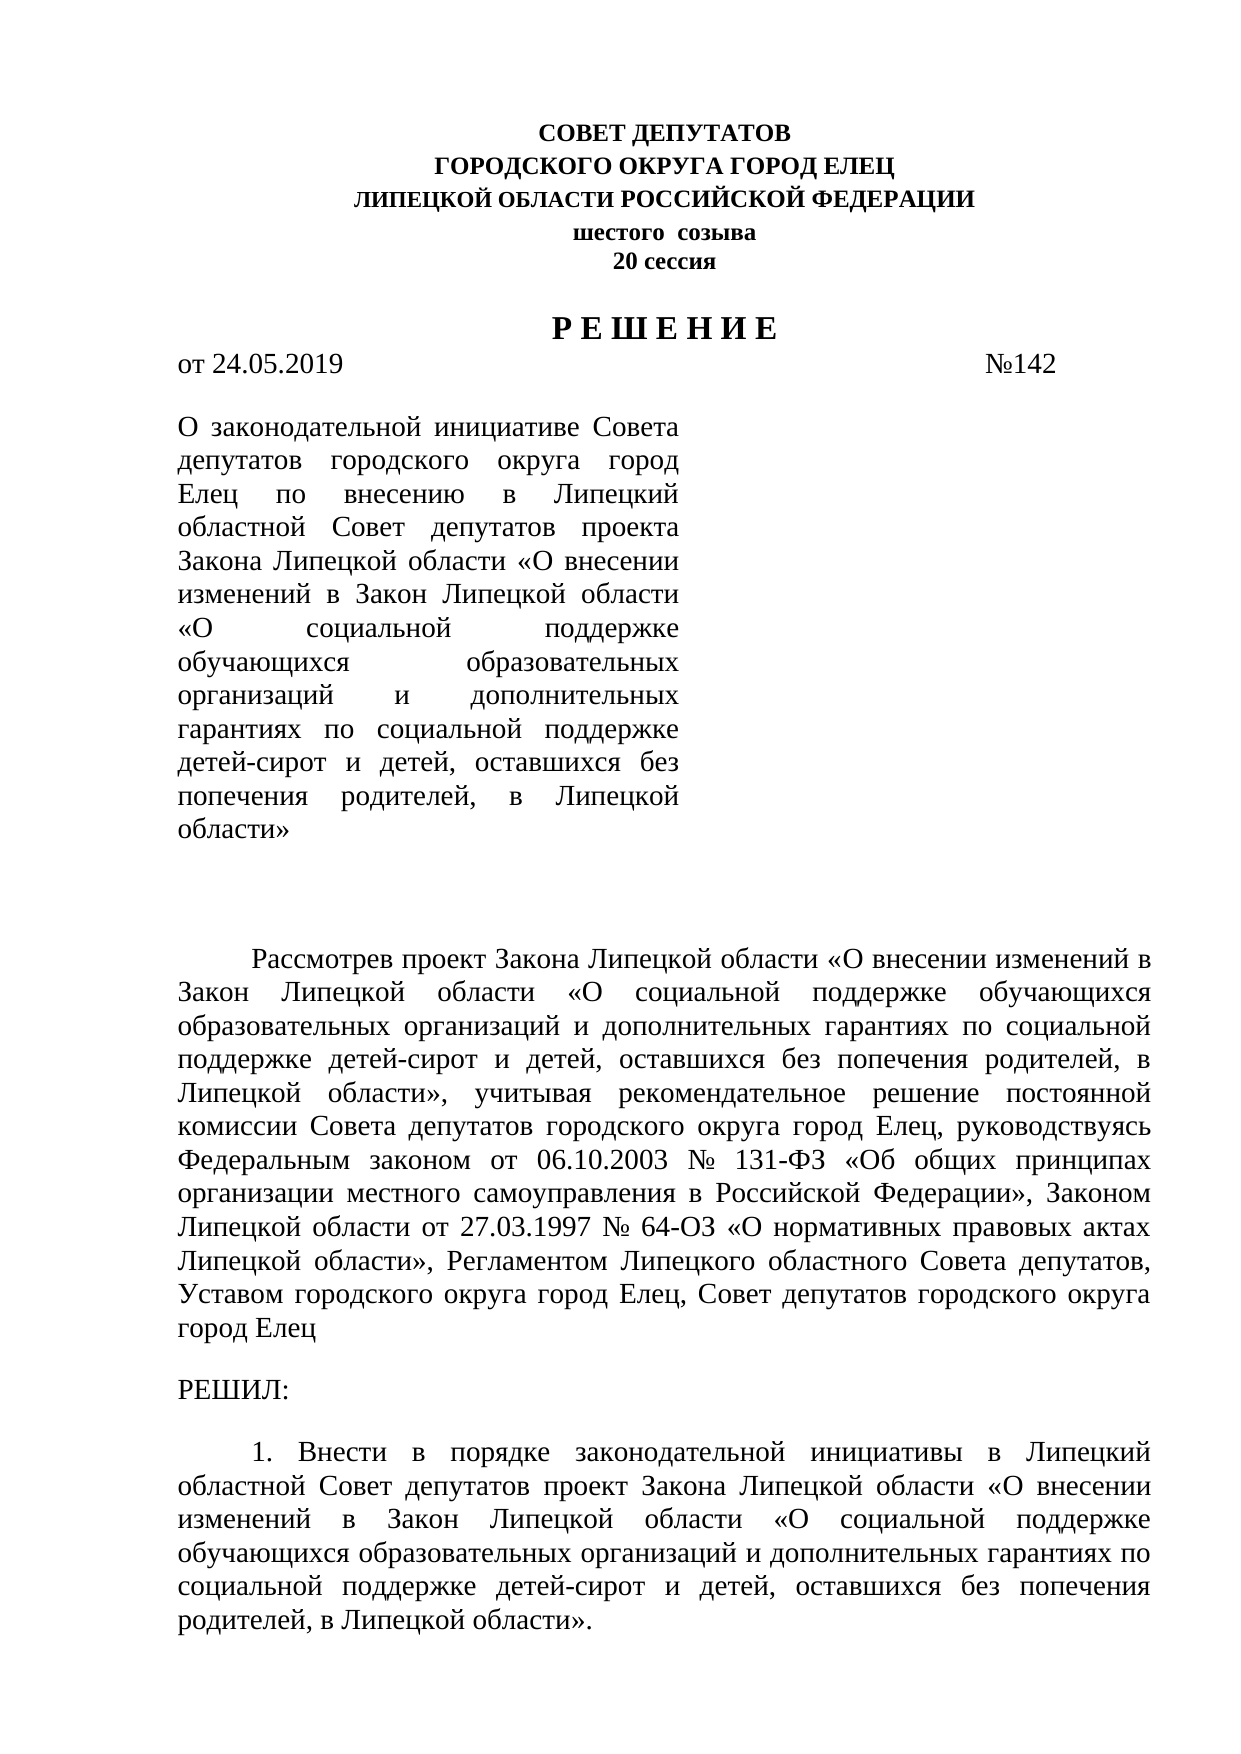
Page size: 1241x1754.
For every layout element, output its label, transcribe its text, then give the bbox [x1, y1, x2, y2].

text О законодательной инициативе Совета депутатов городского округа город Елец по внесению в Липецкий областной Совет депутатов проекта Закона Липецкой области «О внесении изменений в Закон Липецкой области «О социальной поддержке обучающихся образовательных организаций и дополнительных гарантиях по социальной поддержке детей-сирот и детей, оставшихся без попечения родителей, в Липецкой области» [177, 409, 679, 845]
text Рассмотрев проект Закона Липецкой области «О внесении изменений в Закон Липецкой области «О социальной поддержке обучающихся образовательных организаций и дополнительных гарантиях по социальной поддержке детей-сирот и детей, оставшихся без попечения родителей, в Липецкой области», учитывая рекомендательное решение постоянной комиссии Совета депутатов городского округа город Елец, руководствуясь Федеральным законом от 06.10.2003 № 131-ФЗ «Об общих принципах организации местного самоуправления в Российской Федерации», Законом Липецкой области от 27.03.1997 № 64-ОЗ «О нормативных правовых актах Липецкой области», Регламентом Липецкого областного Совета депутатов, Уставом городского округа город Елец, Совет депутатов городского округа город Елец [177, 941, 1152, 1343]
text РЕШИЛ: [177, 1372, 1152, 1406]
text ГОРОДСКОГО ОКРУГА ГОРОД ЕЛЕЦ [177, 151, 1152, 180]
text ЛИПЕЦКОЙ ОБЛАСТИ РОССИЙСКОЙ ФЕДЕРАЦИИ [177, 184, 1152, 213]
text СОВЕТ ДЕПУТАТОВ [177, 118, 1152, 147]
text Р Е Ш Е Н И Е [177, 308, 1152, 347]
text 20 сессия [177, 246, 1152, 275]
text от 24.05.2019 №142 [177, 347, 1152, 380]
text 1. Внести в порядке законодательной инициативы в Липецкий областной Совет депутатов проект Закона Липецкой области «О внесении изменений в Закон Липецкой области «О социальной поддержке обучающихся образовательных организаций и дополнительных гарантиях по социальной поддержке детей-сирот и детей, оставшихся без попечения родителей, в Липецкой области». [177, 1434, 1152, 1636]
text шестого созыва [177, 217, 1152, 246]
